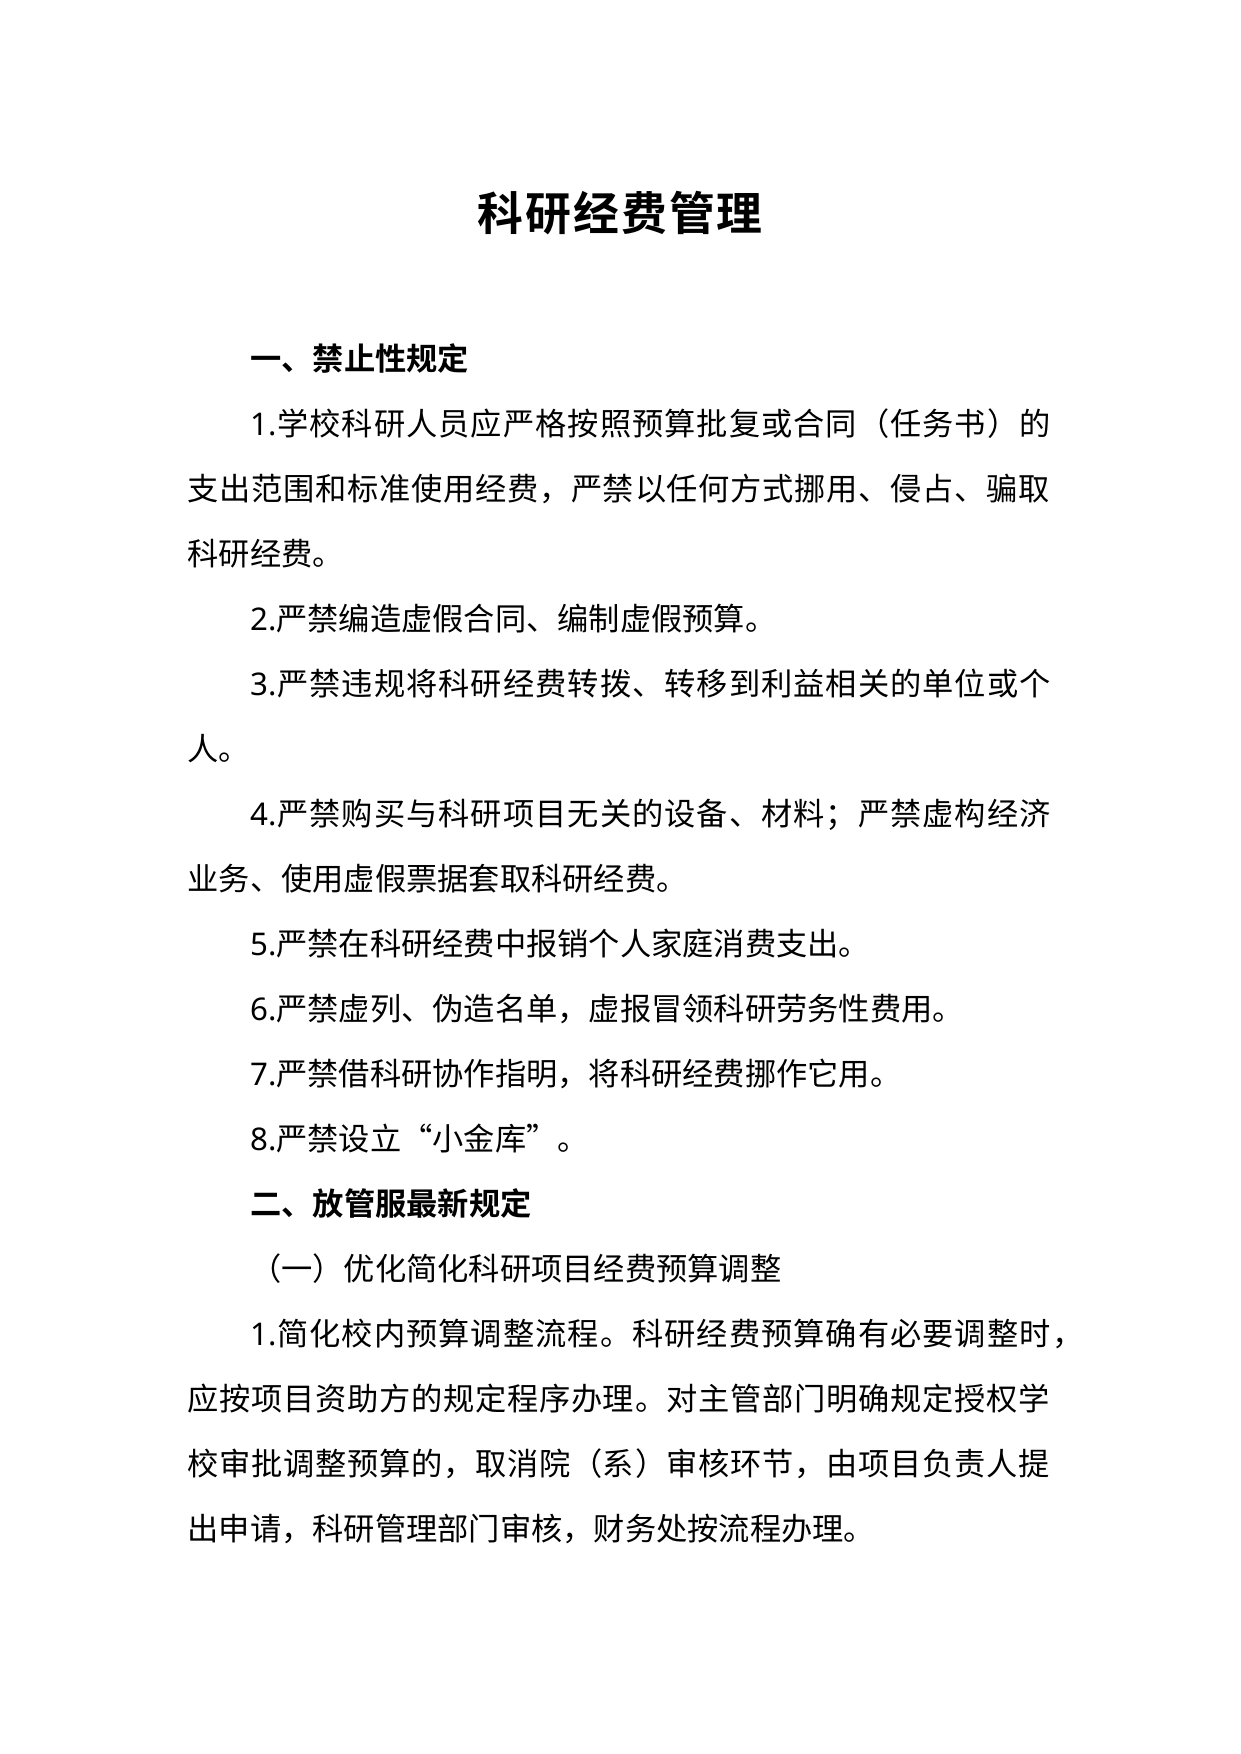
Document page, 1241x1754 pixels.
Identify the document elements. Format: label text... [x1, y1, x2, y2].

text 5.严禁在科研经费中报销个人家庭消费支出。 [187, 909, 1053, 974]
text 3.严禁违规将科研经费转拨、转移到利益相关的单位或个人。 [187, 649, 1053, 779]
text 7.严禁借科研协作指明，将科研经费挪作它用。 [187, 1039, 1053, 1104]
text 1.学校科研人员应严格按照预算批复或合同（任务书）的支出范围和标准使用经费，严禁以任何方式挪用、侵占、骗取科研经费。 [187, 389, 1053, 584]
text 4.严禁购买与科研项目无关的设备、材料；严禁虚构经济业务、使用虚假票据套取科研经费。 [187, 779, 1053, 909]
text 1.简化校内预算调整流程。科研经费预算确有必要调整时，应按项目资助方的规定程序办理。对主管部门明确规定授权学校审批调整预算的，取消院（系）审核环节，由项目负责人提出申请，科研管理部门审核，财务处按流程办理。 [187, 1299, 1053, 1559]
text （一）优化简化科研项目经费预算调整 [187, 1234, 1053, 1299]
text 2.严禁编造虚假合同、编制虚假预算。 [187, 584, 1053, 649]
text 一、禁止性规定 [187, 324, 1053, 389]
text 8.严禁设立“小金库”。 [187, 1104, 1053, 1169]
text 6.严禁虚列、伪造名单，虚报冒领科研劳务性费用。 [187, 974, 1053, 1039]
text 科研经费管理 [187, 162, 1053, 259]
text 二、放管服最新规定 [187, 1169, 1053, 1234]
